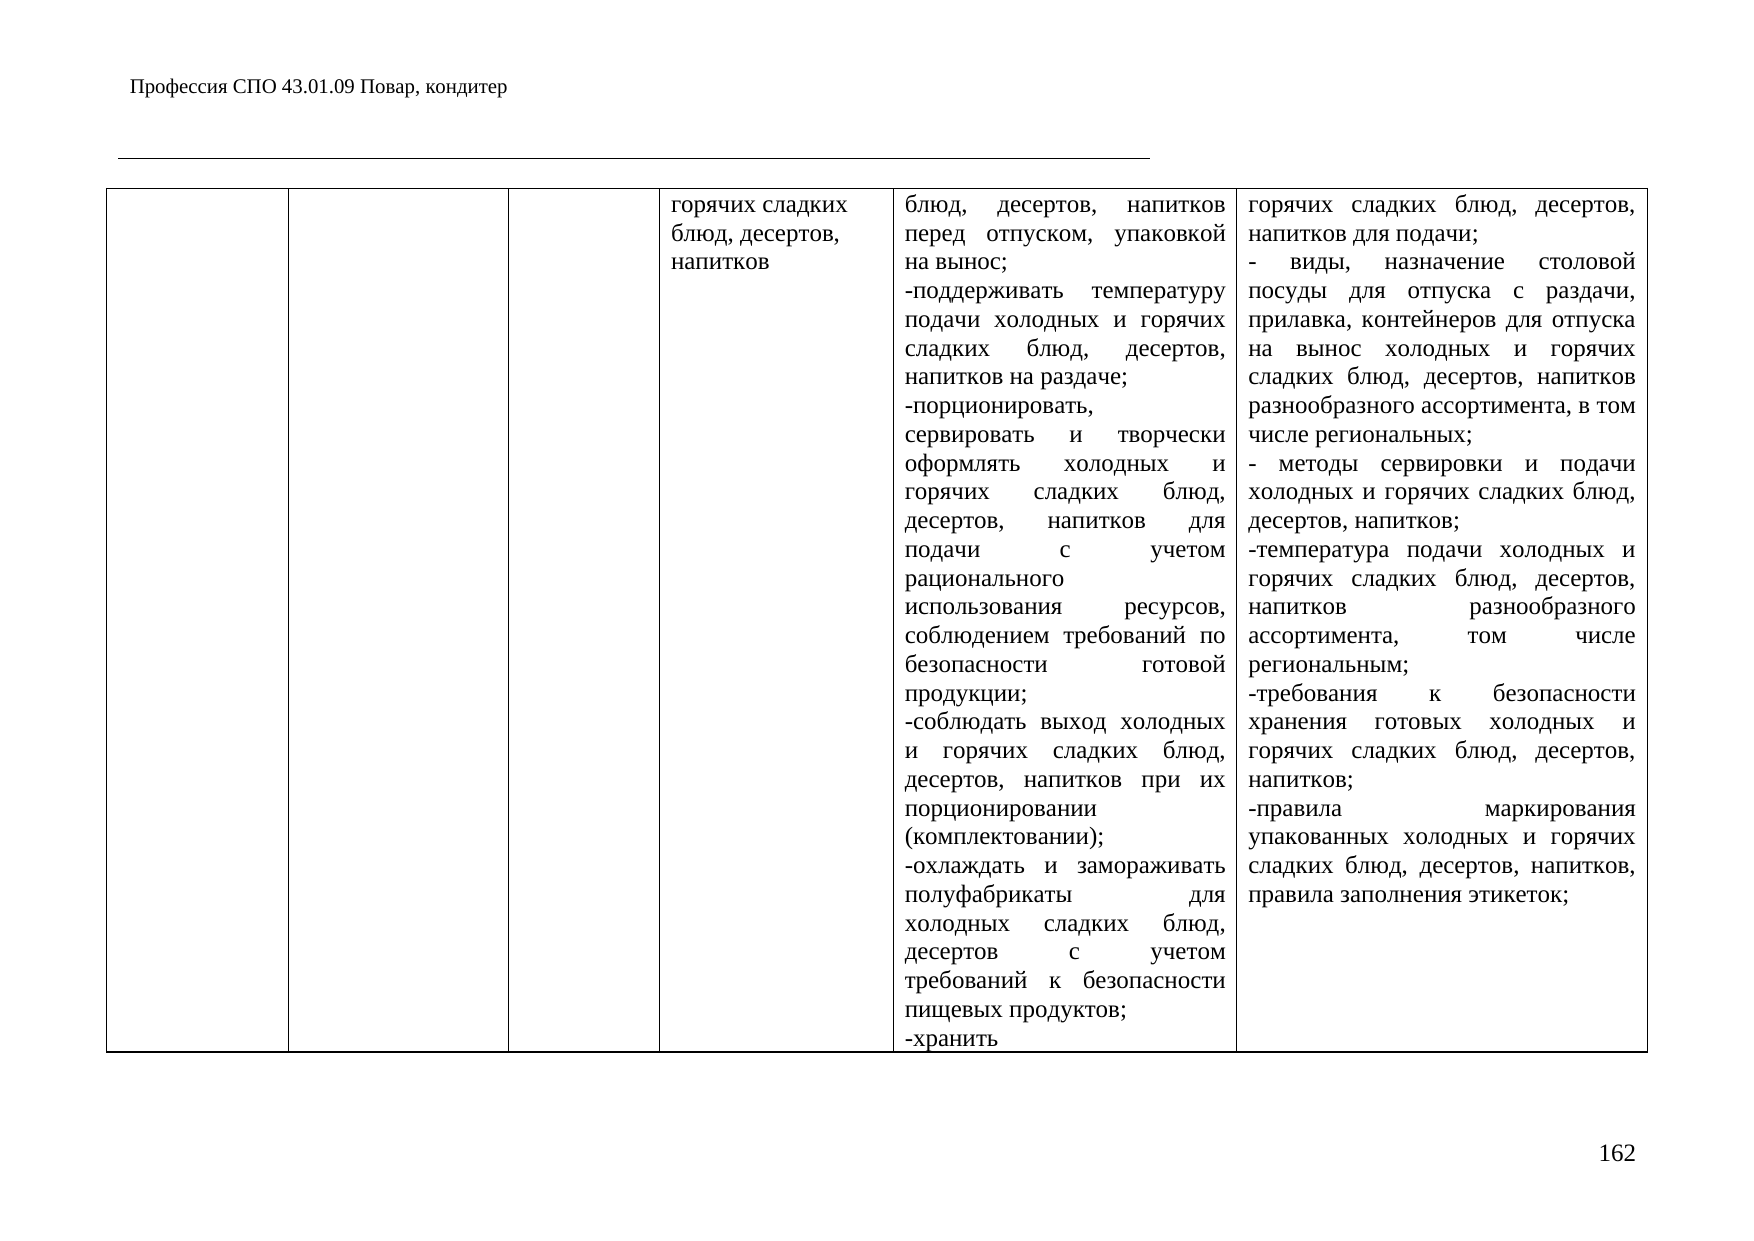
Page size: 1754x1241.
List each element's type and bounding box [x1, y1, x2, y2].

table_cell [894, 189, 1236, 1051]
table_cell [1237, 189, 1647, 1051]
table_cell [107, 189, 288, 1051]
table_cell [509, 189, 659, 1051]
table_cell [660, 189, 893, 1051]
table_cell [289, 189, 508, 1051]
